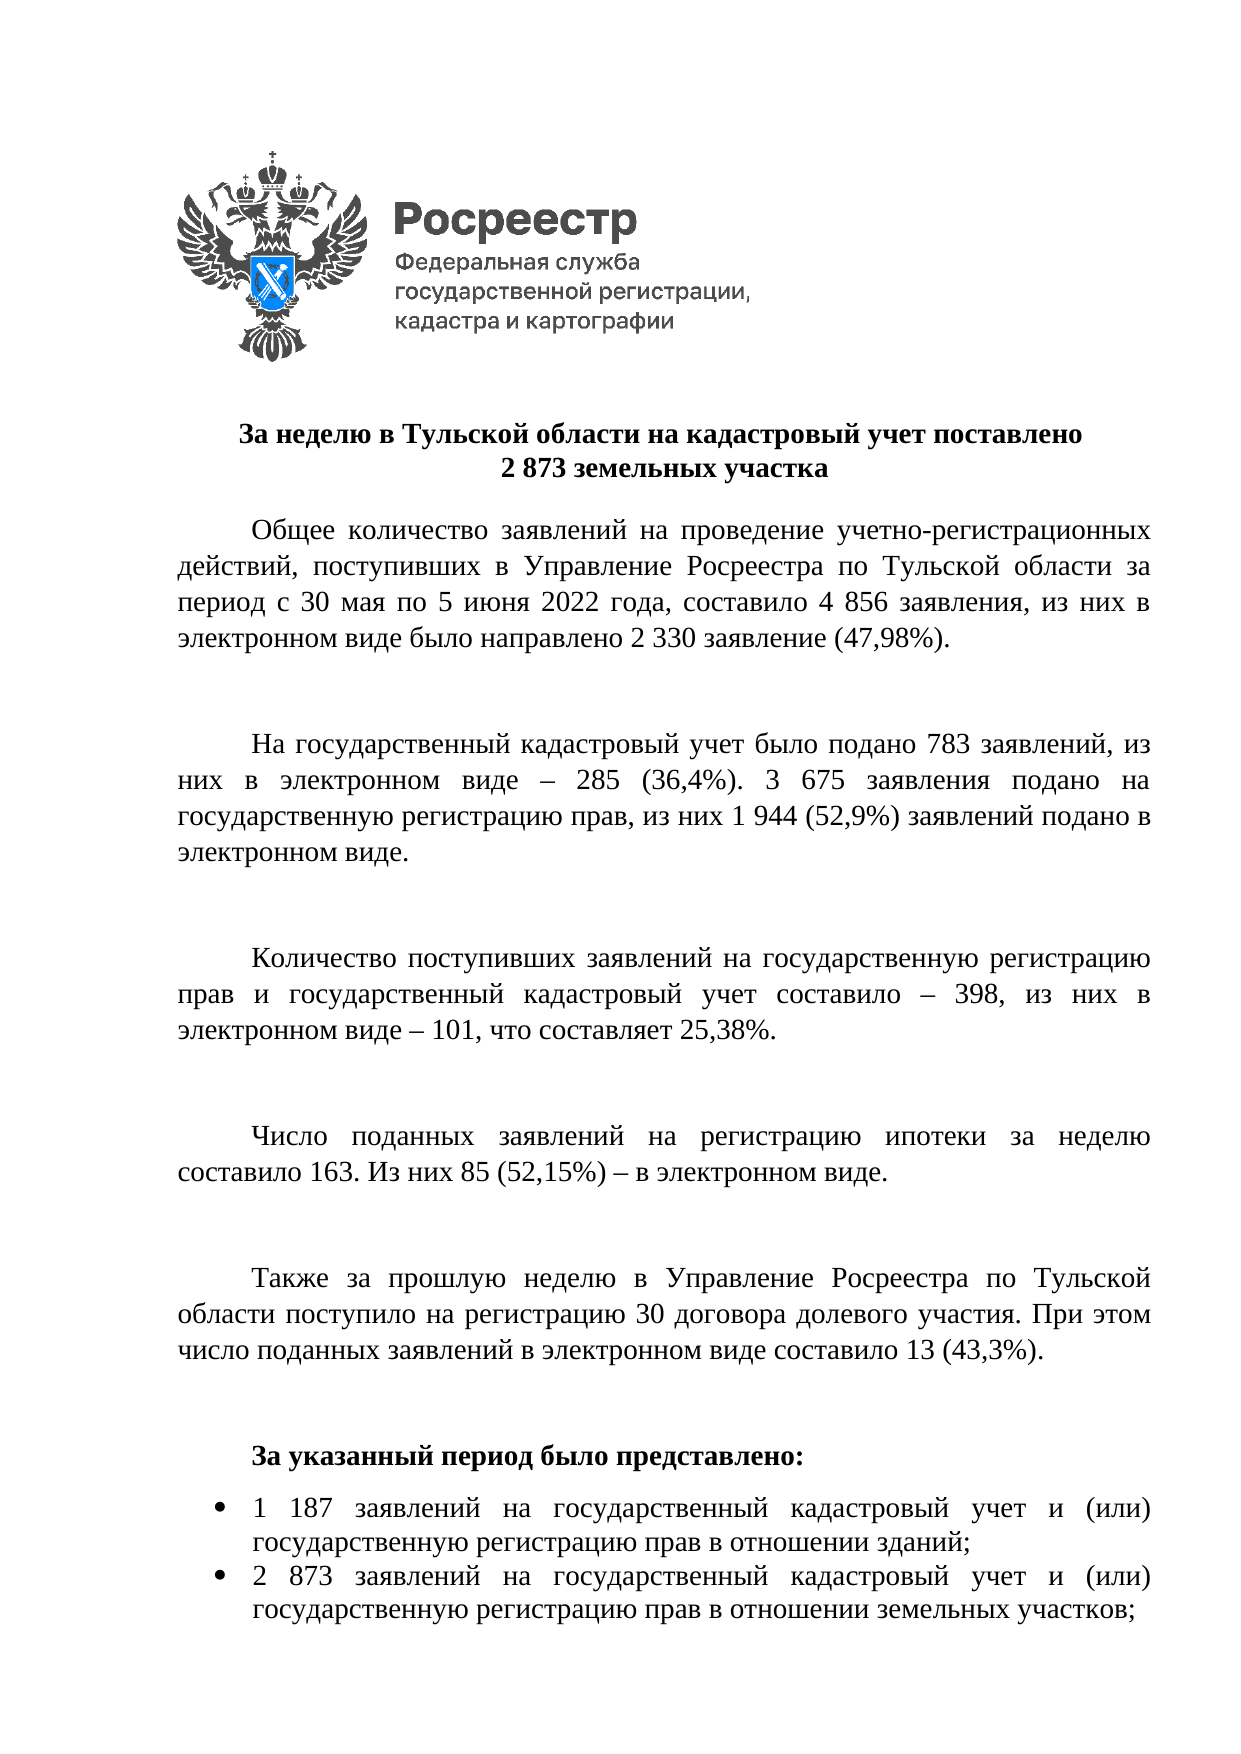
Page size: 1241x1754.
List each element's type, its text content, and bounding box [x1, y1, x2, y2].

list 1 187 заявлений на государственный кадастровый учет и (или) государственную регистрацию прав в отношении зданий; [215, 1491, 1152, 1558]
text За указанный период было представлено: [177, 1438, 1152, 1471]
text Общее количество заявлений на проведение учетно-регистрационных действий, поступивших в Управление Росреестра по Тульской области за период с 30 мая по 5 июня 2022 года, составило 4 856 заявления, из них в электронном виде было направлено 2 330 заявление (47,98%). [177, 512, 1152, 654]
text Также за прошлую неделю в Управление Росреестра по Тульской области поступило на регистрацию 30 договора долевого участия. При этом число поданных заявлений в электронном виде составило 13 (43,3%). [177, 1260, 1152, 1366]
picture [177, 151, 749, 362]
list 2 873 заявлений на государственный кадастровый учет и (или) государственную регистрацию прав в отношении земельных участков; [215, 1558, 1152, 1625]
text Число поданных заявлений на регистрацию ипотеки за неделю составило 163. Из них 85 (52,15%) – в электронном виде. [177, 1118, 1152, 1188]
text На государственный кадастровый учет было подано 783 заявлений, из них в электронном виде – 285 (36,4%). 3 675 заявления подано на государственную регистрацию прав, из них 1 944 (52,9%) заявлений подано в электронном виде. [177, 726, 1152, 868]
text Количество поступивших заявлений на государственную регистрацию прав и государственный кадастровый учет составило – 398, из них в электронном виде – 101, что составляет 25,38%. [177, 940, 1152, 1046]
text За неделю в Тульской области на кадастровый учет поставлено 2 873 земельных участка [177, 416, 1152, 483]
